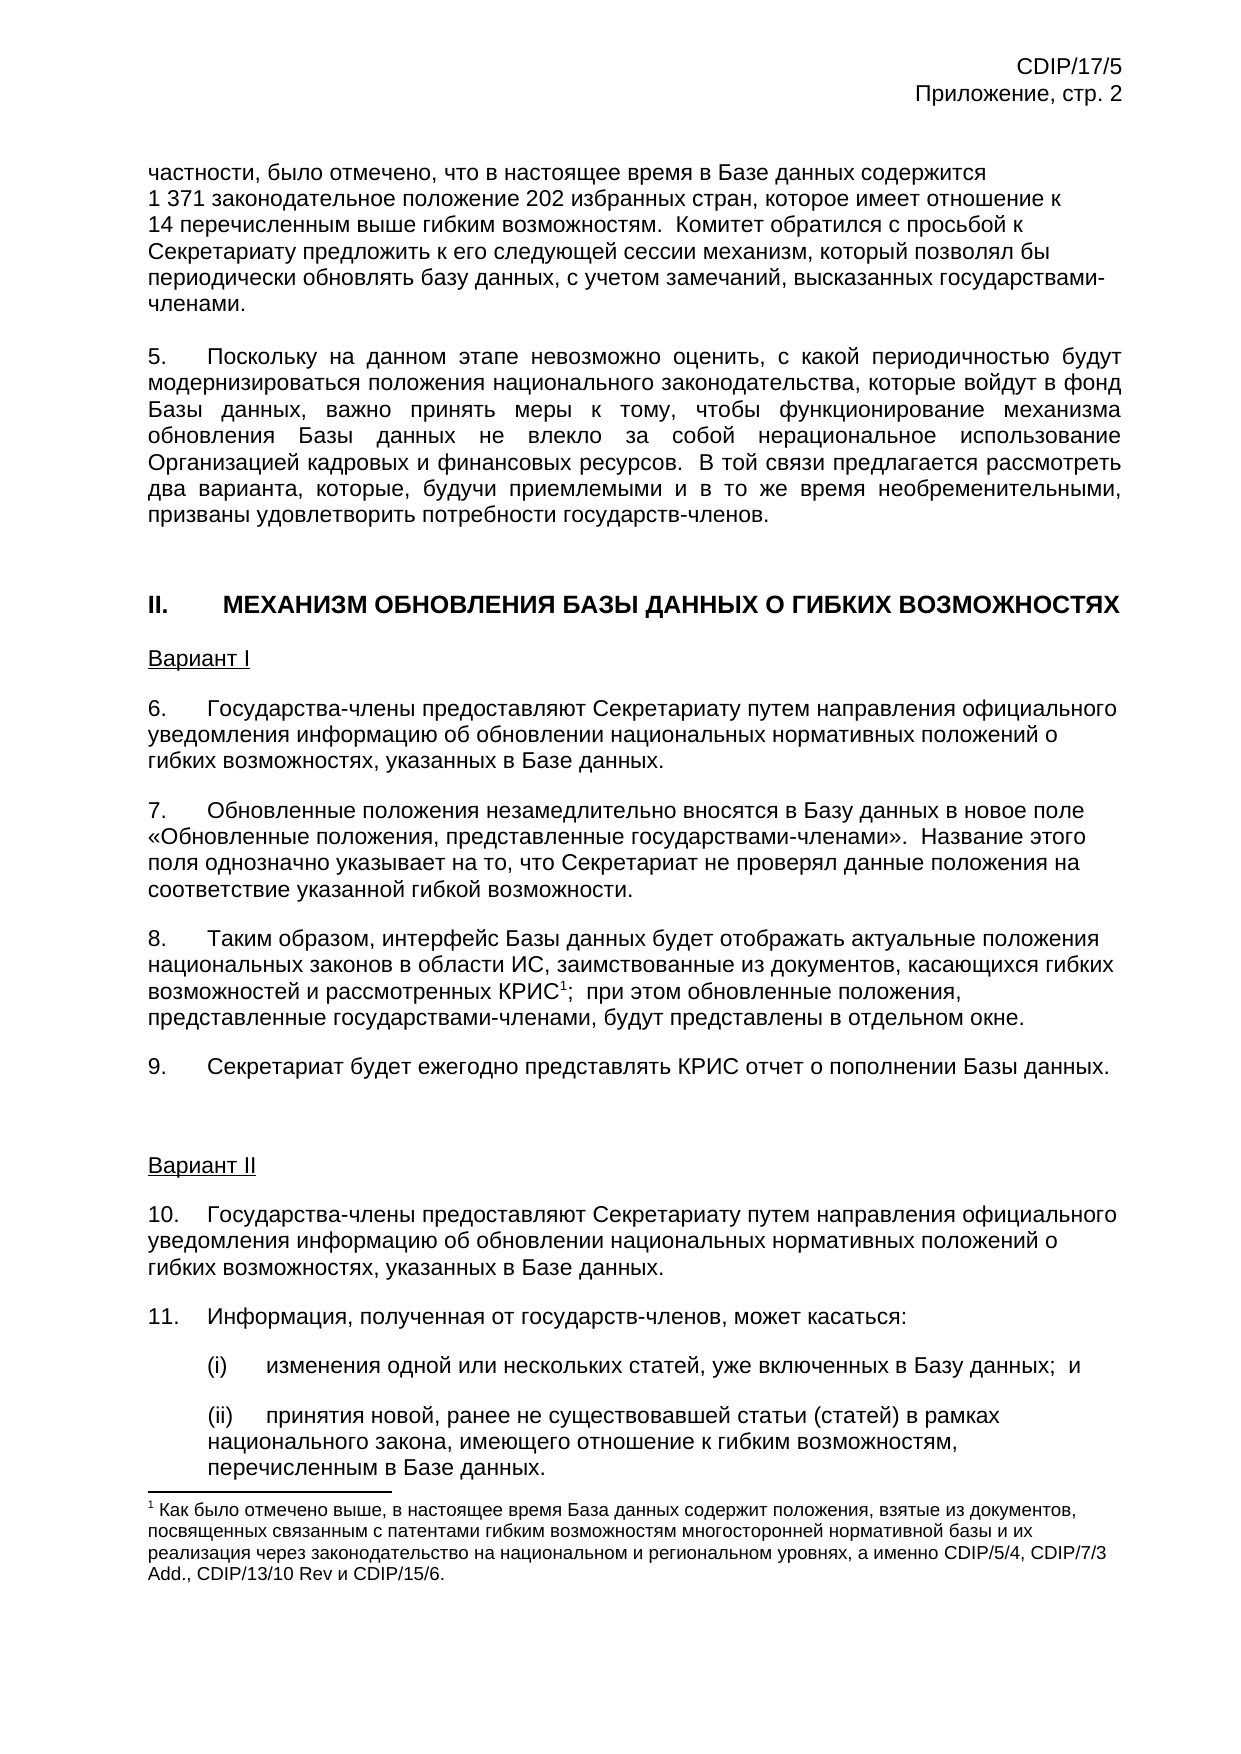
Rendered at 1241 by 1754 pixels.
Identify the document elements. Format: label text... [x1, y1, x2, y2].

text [148, 158, 1122, 317]
text Секретариат будет ежегодно представлять КРИС отчет о пополнении Базы данных. [148, 1053, 1122, 1079]
list МЕХАНИЗМ ОБНОВЛЕНИЯ БАЗЫ ДАННЫХ О ГИБКИХ ВОЗМОЖНОСТЯХ [148, 590, 1122, 619]
list (i) изменения одной или нескольких статей, уже включенных в Базу данных; и [148, 1352, 1122, 1379]
text Обновленные положения незамедлительно вносятся в Базу данных в новое поле «Обновленные положения, представленные государствами-членами». Название этого поля однозначно указывает на то, что Секретариат не проверял данные положения на соответствие указанной гибкой возможности. [148, 797, 1122, 902]
list 6. Государства-члены предоставляют Секретариату путем направления официального уведомления информацию об обновлении национальных нормативных положений о гибких возможностях, указанных в Базе данных. [148, 694, 1122, 774]
list (ii) принятия новой, ранее не существовавшей статьи (статей) в рамках национального закона, имеющего отношение к гибким возможностям, перечисленным в Базе данных. [207, 1402, 1122, 1481]
text Государства-члены предоставляют Секретариату путем направления официального уведомления информацию об обновлении национальных нормативных положений о гибких возможностях, указанных в Базе данных. [148, 1201, 1122, 1280]
list Вариант I [148, 645, 1122, 672]
list Вариант II [148, 1152, 1122, 1178]
text Таким образом, интерфейс Базы данных будет отображать актуальные положения национальных законов в области ИС, заимствованные из документов, касающихся гибких возможностей и рассмотренных КРИС; при этом обновленные положения, представленные государствами-членами, будут представлены в отдельном окне. [148, 925, 1122, 1030]
text Информация, полученная от государств-членов, может касаться: [148, 1303, 1122, 1329]
text 5. Поскольку на данном этапе невозможно оценить, с какой периодичностью будут модернизироваться положения национального законодательства, которые войдут в фонд Базы данных, важно принять меры к тому, чтобы функционирование механизма обновления Базы данных не влекло за собой нерациональное использование Организацией кадровых и финансовых ресурсов. В той связи предлагается рассмотреть два варианта, которые, будучи приемлемыми и в то же время необременительными, призваны удовлетворить потребности государств-членов. [148, 343, 1122, 527]
